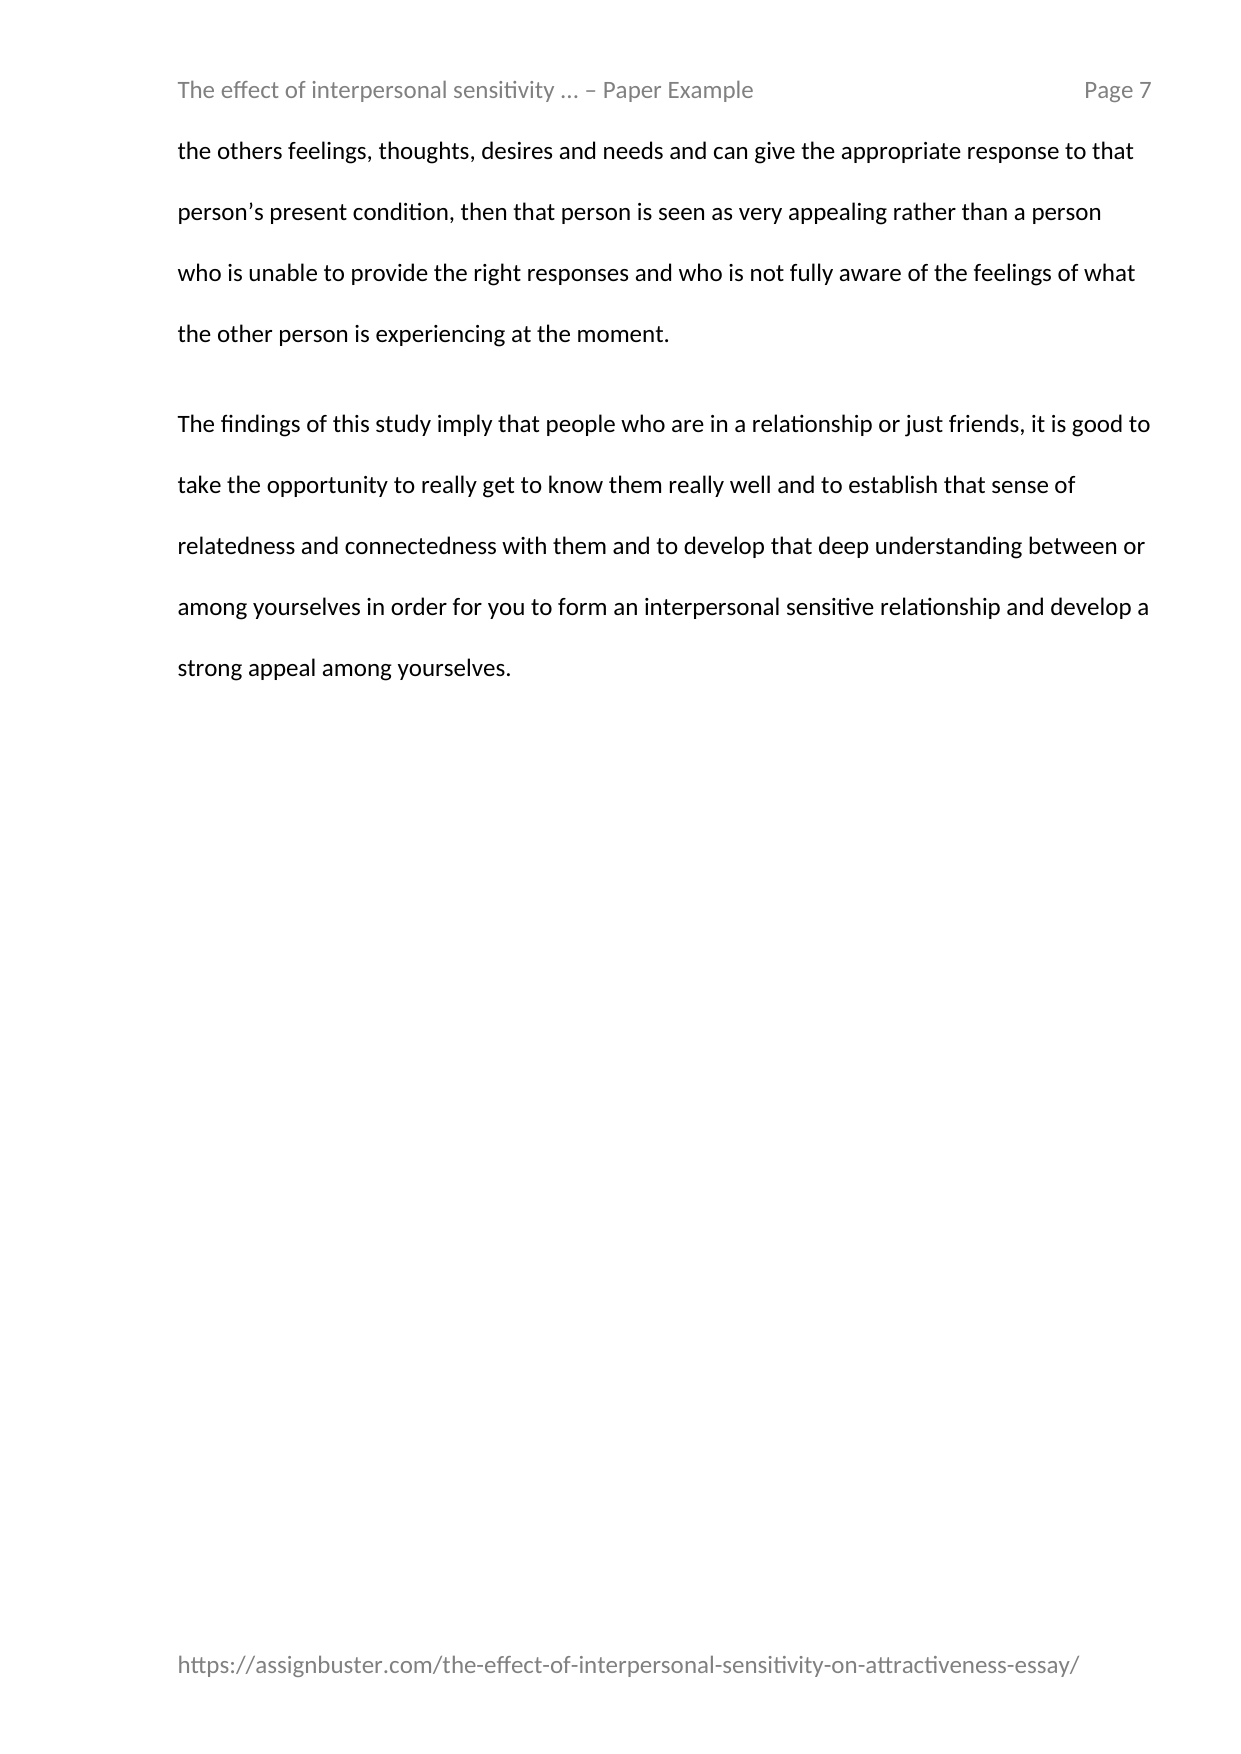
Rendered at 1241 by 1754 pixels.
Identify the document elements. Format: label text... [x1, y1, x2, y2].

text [177, 135, 1152, 348]
text The findings of this study imply that people who are in a relationship or just friends, it is good to take the opportunity to really get to know them really well and to establish that sense of relatedness and connectedness with them and to develop that deep understanding between or among yourselves in order for you to form an interpersonal sensitive relationship and develop a strong appeal among yourselves. [177, 408, 1152, 683]
